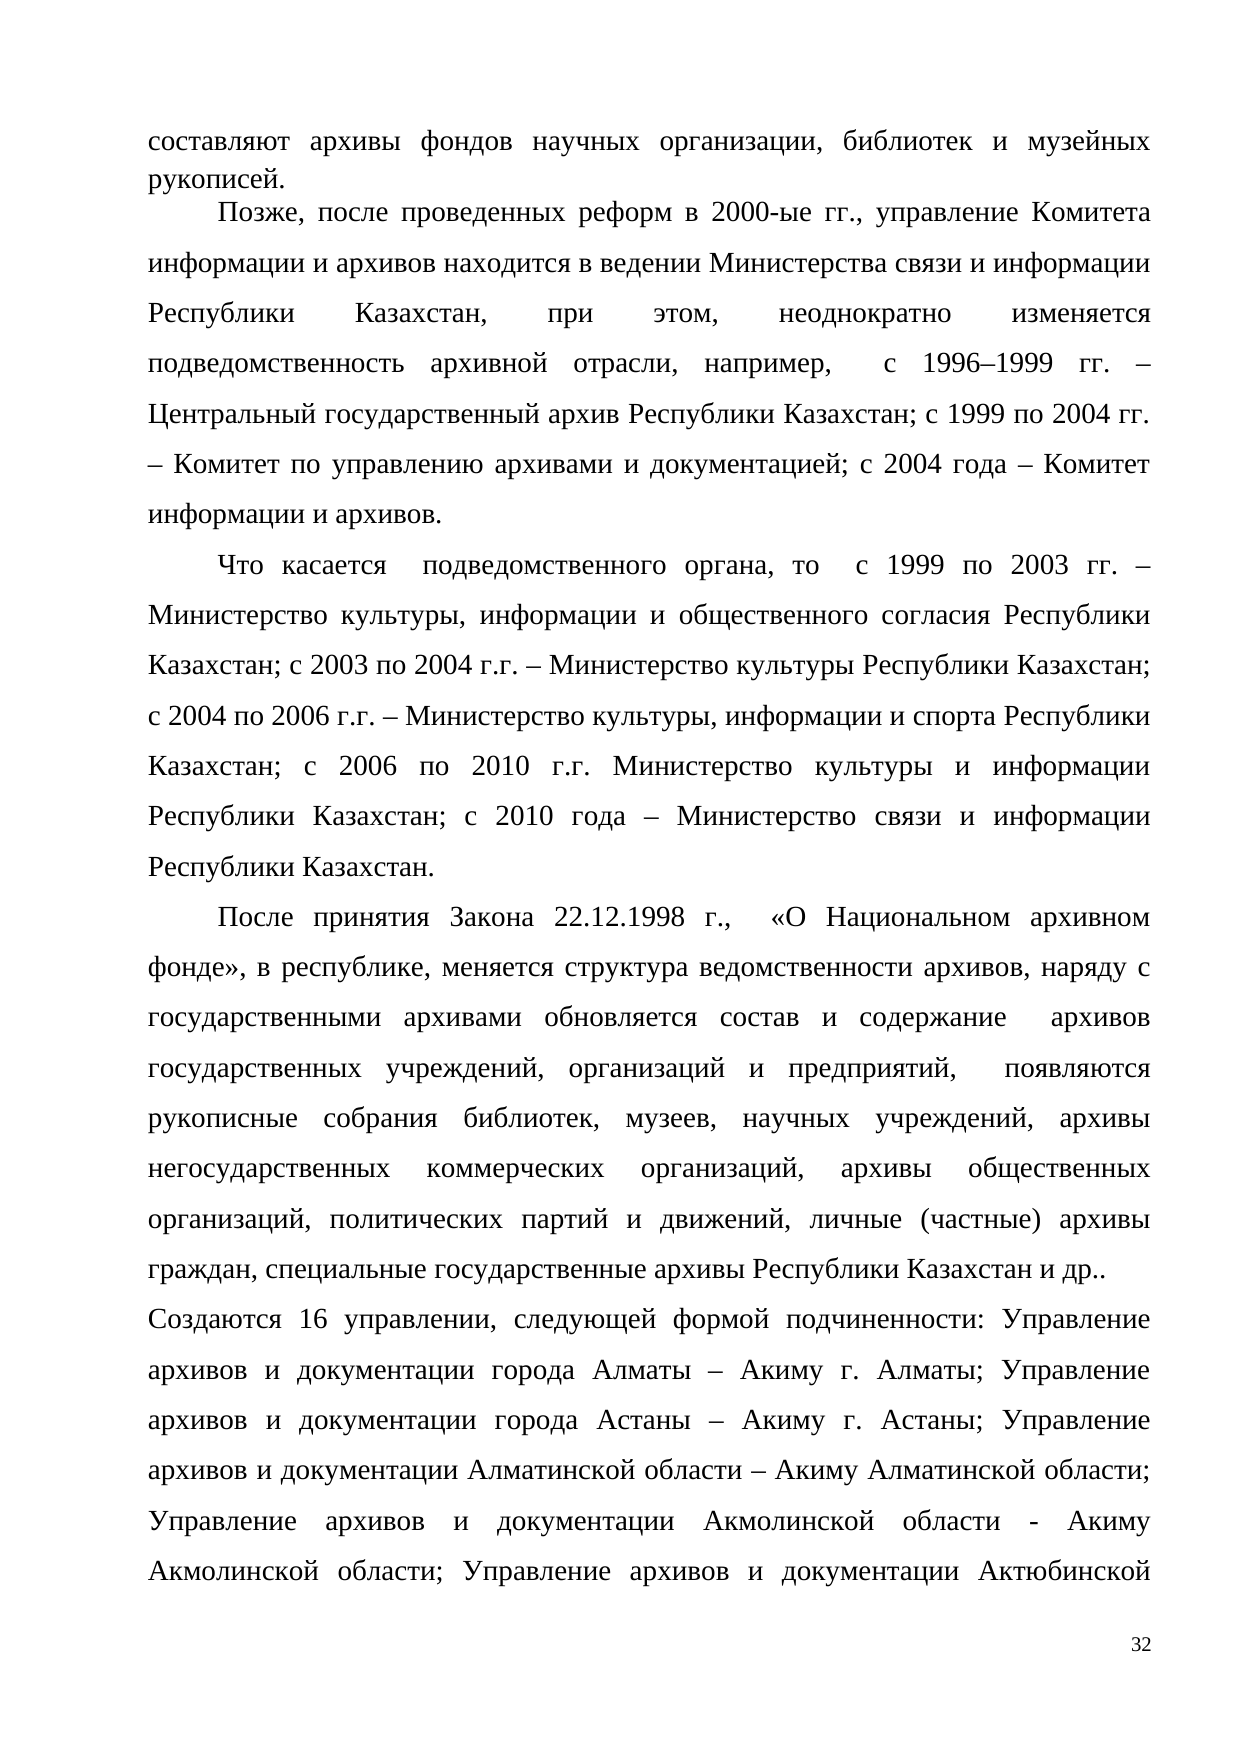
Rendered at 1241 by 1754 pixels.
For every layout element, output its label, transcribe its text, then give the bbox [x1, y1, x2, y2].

text После принятия Закона 22.12.1998 г., «О Национальном архивном фонде», в республике, меняется структура ведомственности архивов, наряду с государственными архивами обновляется состав и содержание архивов государственных учреждений, организаций и предприятий, появляются рукописные собрания библиотек, музеев, научных учреждений, архивы негосударственных коммерческих организаций, архивы общественных организаций, политических партий и движений, личные (частные) архивы граждан, специальные государственные архивы Республики Казахстан и др.. [148, 899, 1152, 1285]
text Позже, после проведенных реформ в 2000-ые гг., управление Комитета информации и архивов находится в ведении Министерства связи и информации Республики Казахстан, при этом, неоднократно изменяется подведомственность архивной отрасли, например, с 1996–1999 гг. – Центральный государственный архив Республики Казахстан; с 1999 по 2004 гг. – Комитет по управлению архивами и документацией; с 2004 года – Комитет информации и архивов. [148, 194, 1152, 530]
text Что касается подведомственного органа, то с 1999 по 2003 гг. – Министерство культуры, информации и общественного согласия Республики Казахстан; с 2003 по 2004 г.г. – Министерство культуры Республики Казахстан; с 2004 по 2006 г.г. – Министерство культуры, информации и спорта Республики Казахстан; с 2006 по 2010 г.г. Министерство культуры и информации Республики Казахстан; с 2010 года – Министерство связи и информации Республики Казахстан. [148, 547, 1152, 882]
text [148, 1301, 1152, 1587]
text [148, 118, 1152, 194]
